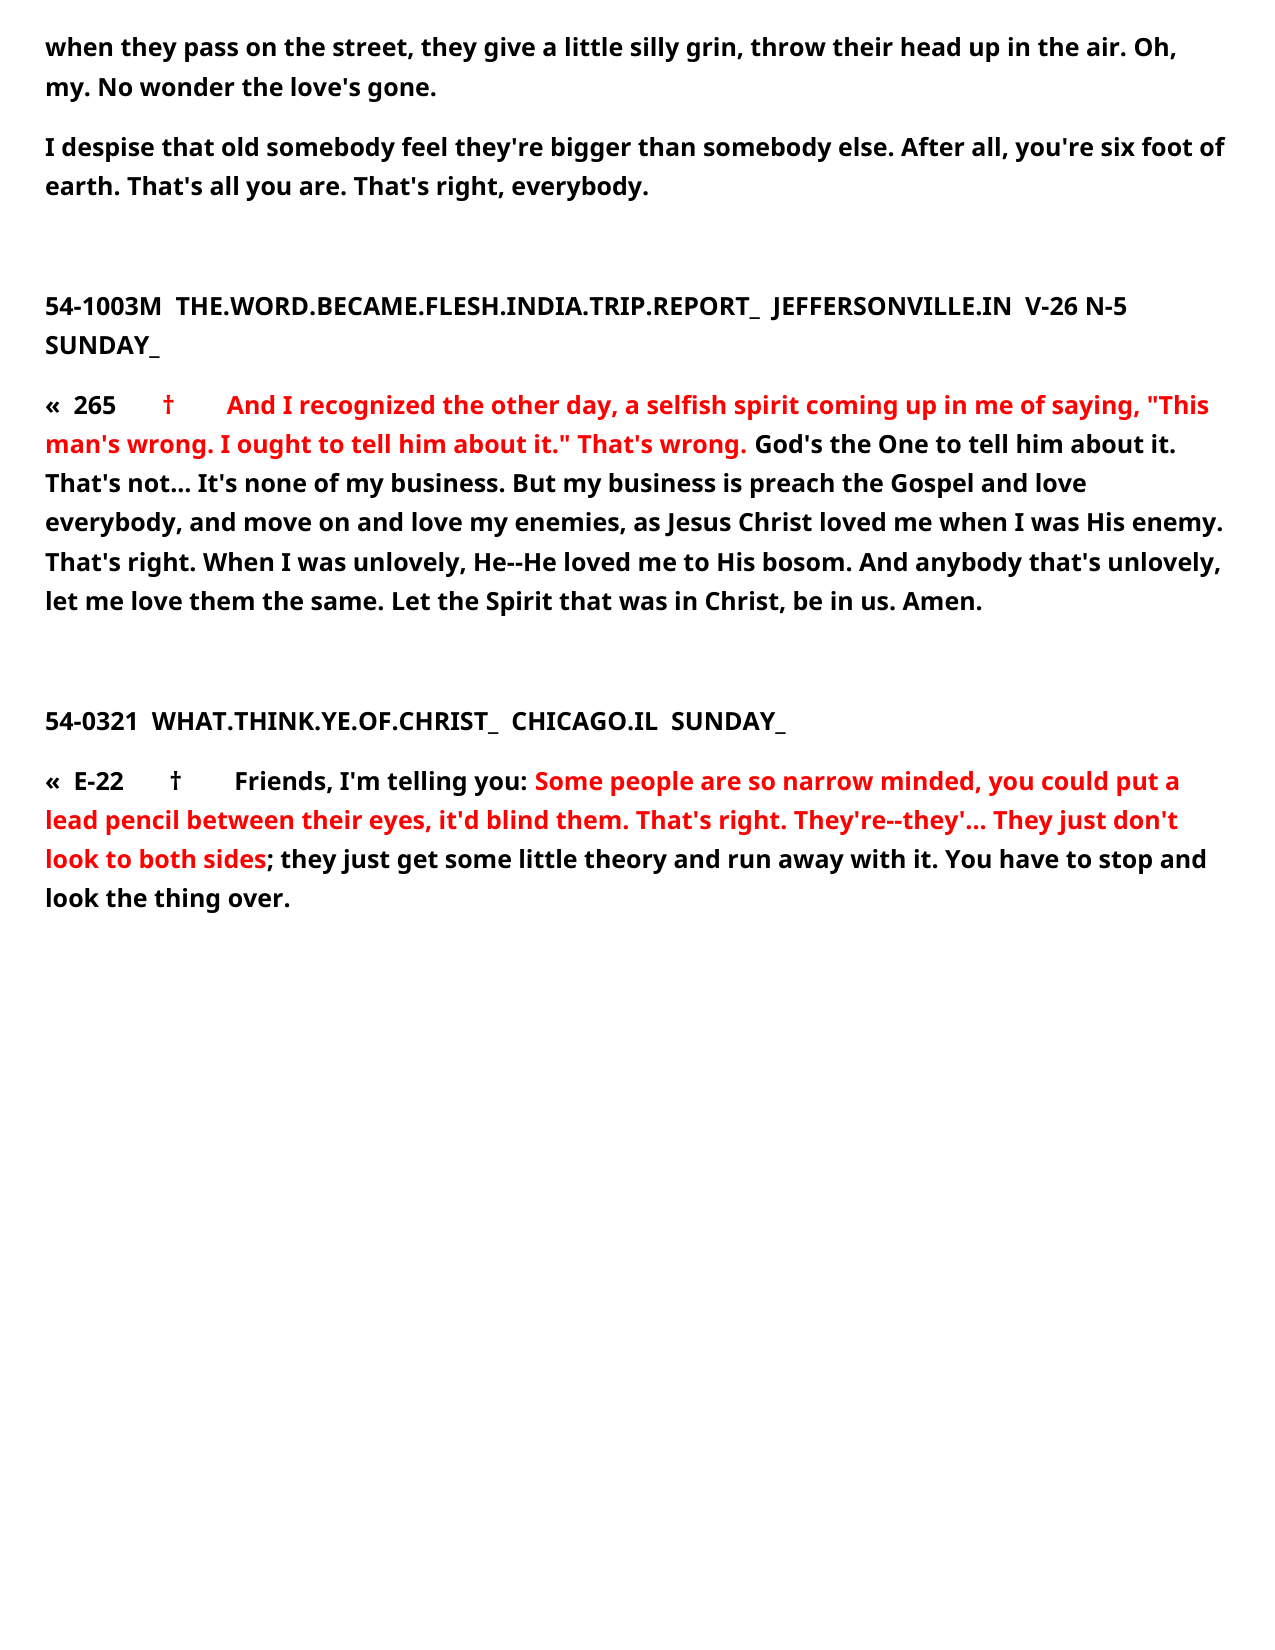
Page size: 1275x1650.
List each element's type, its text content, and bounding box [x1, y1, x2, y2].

text 54-1003M THE.WORD.BECAME.FLESH.INDIA.TRIP.REPORT_ JEFFERSONVILLE.IN V-26 N-5 SUNDAY_ [45, 288, 1230, 362]
text I despise that old somebody feel they're bigger than somebody else. After all, you're six foot of earth. That's all you are. That's right, everybody. [45, 129, 1230, 202]
text « 265 † And I recognized the other day, a selfish spirit coming up in me of saying, "This man's wrong. I ought to tell him about it." That's wrong. God's the One to tell him about it. That's not... It's none of my business. But my business is preach the Gospel and love everybody, and move on and love my enemies, as Jesus Christ loved me when I was His enemy. That's right. When I was unlovely, He--He loved me to His bosom. And anybody that's unlovely, let me love them the same. Let the Spirit that was in Christ, be in us. Amen. [45, 387, 1230, 617]
text 54-0321 WHAT.THINK.YE.OF.CHRIST_ CHICAGO.IL SUNDAY_ [45, 703, 1230, 737]
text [45, 30, 1230, 103]
text « E-22 † Friends, I'm telling you: Some people are so narrow minded, you could put a lead pencil between their eyes, it'd blind them. That's right. They're--they'... They just don't look to both sides; they just get some little theory and run away with it. You have to stop and look the thing over. [45, 763, 1230, 915]
